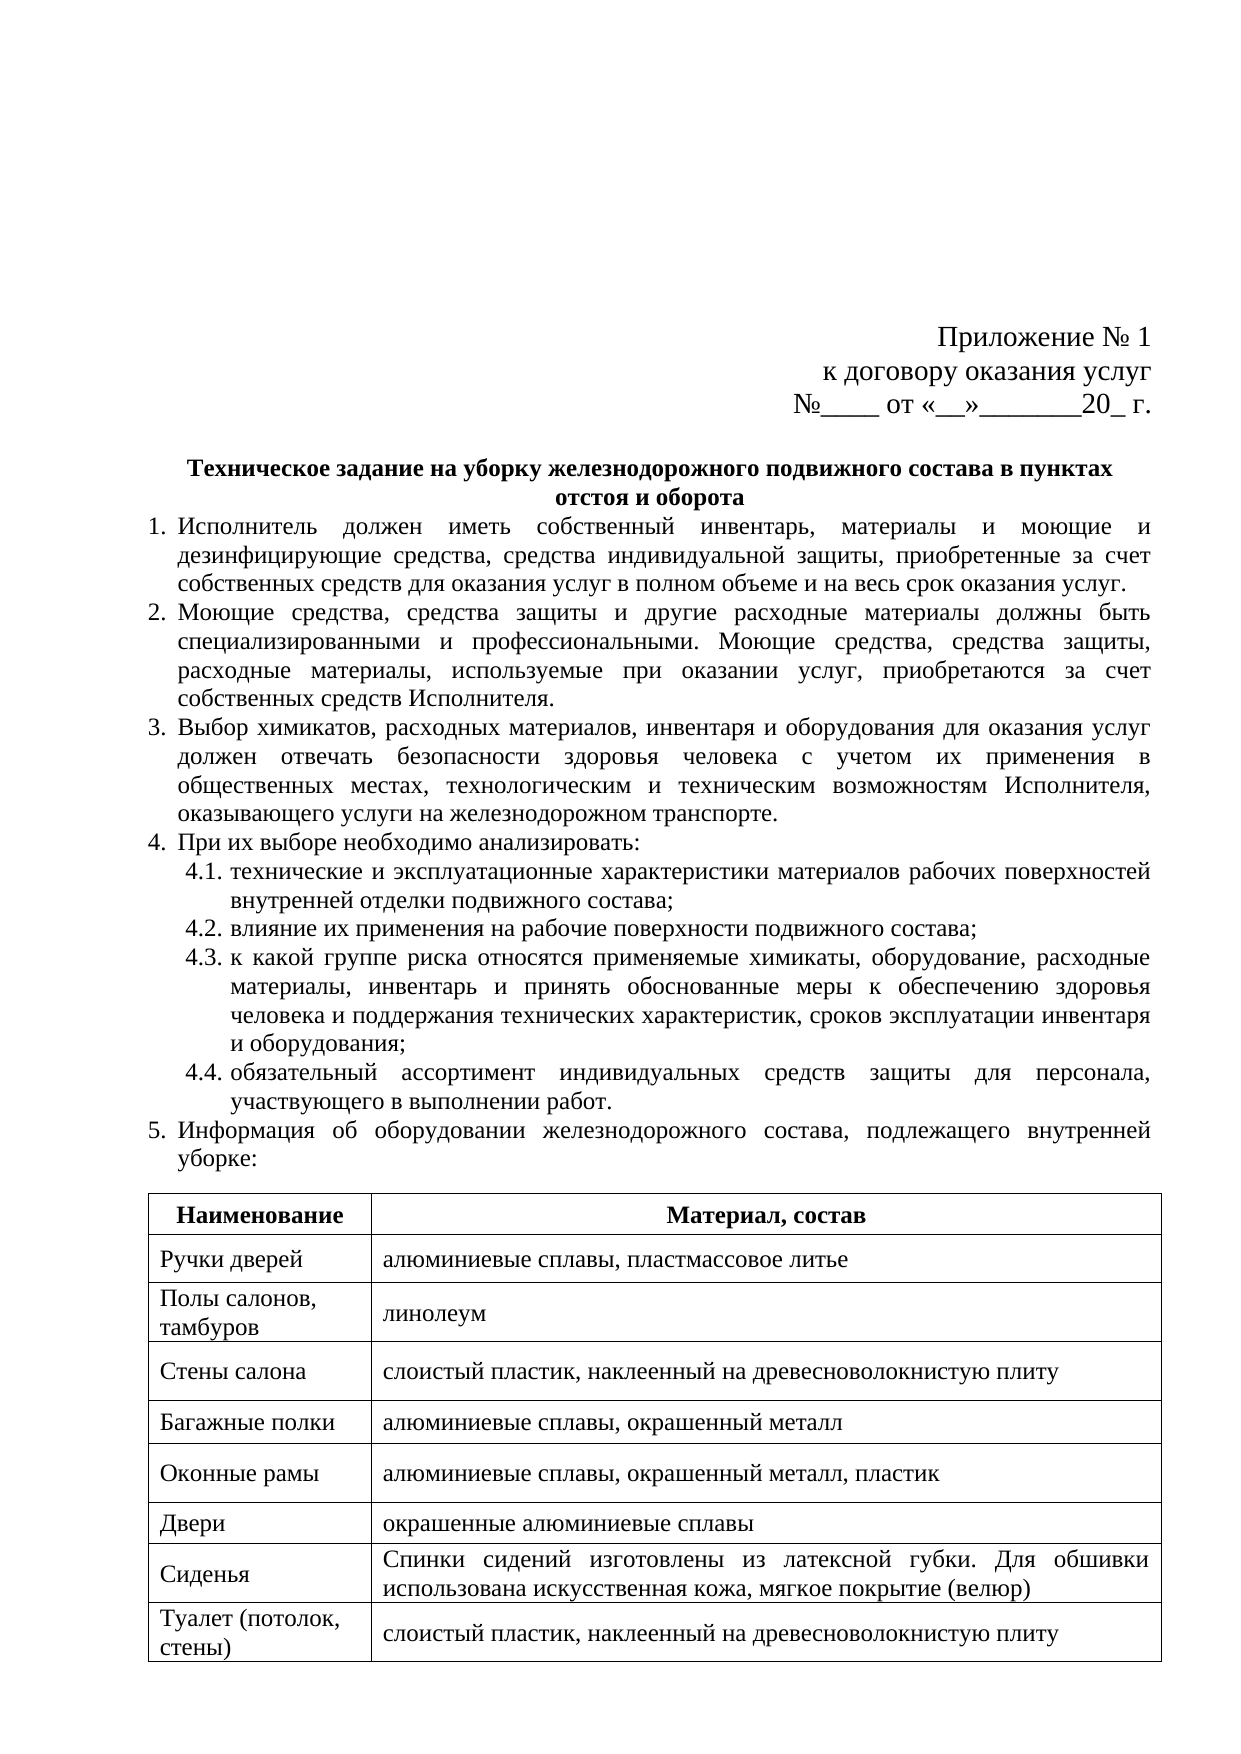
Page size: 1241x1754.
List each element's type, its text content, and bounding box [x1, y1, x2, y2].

list обязательный ассортимент индивидуальных средств защиты для персонала, участвующего в выполнении работ. [185, 1057, 1152, 1115]
table_cell Полы салонов, тамбуров [149, 1283, 371, 1341]
table_cell Багажные полки [149, 1401, 371, 1443]
list к какой группе риска относятся применяемые химикаты, оборудование, расходные материалы, инвентарь и принять обоснованные меры к обеспечению здоровья человека и поддержания технических характеристик, сроков эксплуатации инвентаря и оборудования; [185, 942, 1152, 1057]
table_cell алюминиевые сплавы, окрашенный металл, пластик [372, 1444, 1161, 1502]
table_cell слоистый пластик, наклеенный на древесноволокнистую плиту [372, 1603, 1161, 1661]
table_cell окрашенные алюминиевые сплавы [372, 1503, 1161, 1543]
text Приложение № 1 [148, 319, 1152, 353]
table_cell линолеум [372, 1283, 1161, 1341]
table_cell Стены салона [149, 1342, 371, 1400]
table_cell Спинки сидений изготовлены из латексной губки. Для обшивки использована искусственная кожа, мягкое покрытие (велюр) [372, 1544, 1161, 1602]
table_header Наименование [149, 1194, 371, 1234]
text к договору оказания услуг [148, 353, 1152, 386]
table_cell Ручки дверей [149, 1235, 371, 1282]
table_cell алюминиевые сплавы, окрашенный металл [372, 1401, 1161, 1443]
table_cell Сиденья [149, 1544, 371, 1602]
list Исполнитель должен иметь собственный инвентарь, материалы и моющие и дезинфицирующие средства, средства индивидуальной защиты, приобретенные за счет собственных средств для оказания услуг в полном объеме и на весь срок оказания услуг. [148, 511, 1152, 597]
list Выбор химикатов, расходных материалов, инвентаря и оборудования для оказания услуг должен отвечать безопасности здоровья человека с учетом их применения в общественных местах, технологическим и техническим возможностям Исполнителя, оказывающего услуги на железнодорожном транспорте. [148, 712, 1152, 827]
list влияние их применения на рабочие поверхности подвижного состава; [185, 913, 1152, 942]
list Информация об оборудовании железнодорожного состава, подлежащего внутренней уборке: [148, 1115, 1152, 1172]
table_cell алюминиевые сплавы, пластмассовое литье [372, 1235, 1161, 1282]
table_header Материал, состав [372, 1194, 1161, 1234]
table_cell Двери [149, 1503, 371, 1543]
text Техническое задание на уборку железнодорожного подвижного состава в пунктах отстоя и оборота [148, 453, 1152, 511]
table_cell Туалет (потолок, стены) [149, 1603, 371, 1661]
text №____ от «__»_______20_ г. [148, 386, 1152, 420]
list Моющие средства, средства защиты и другие расходные материалы должны быть специализированными и профессиональными. Моющие средства, средства защиты, расходные материалы, используемые при оказании услуг, приобретаются за счет собственных средств Исполнителя. [148, 597, 1152, 712]
table_cell Оконные рамы [149, 1444, 371, 1502]
table_cell слоистый пластик, наклеенный на древесноволокнистую плиту [372, 1342, 1161, 1400]
list При их выборе необходимо анализировать: [148, 827, 1152, 856]
list технические и эксплуатационные характеристики материалов рабочих поверхностей внутренней отделки подвижного состава; [185, 856, 1152, 913]
